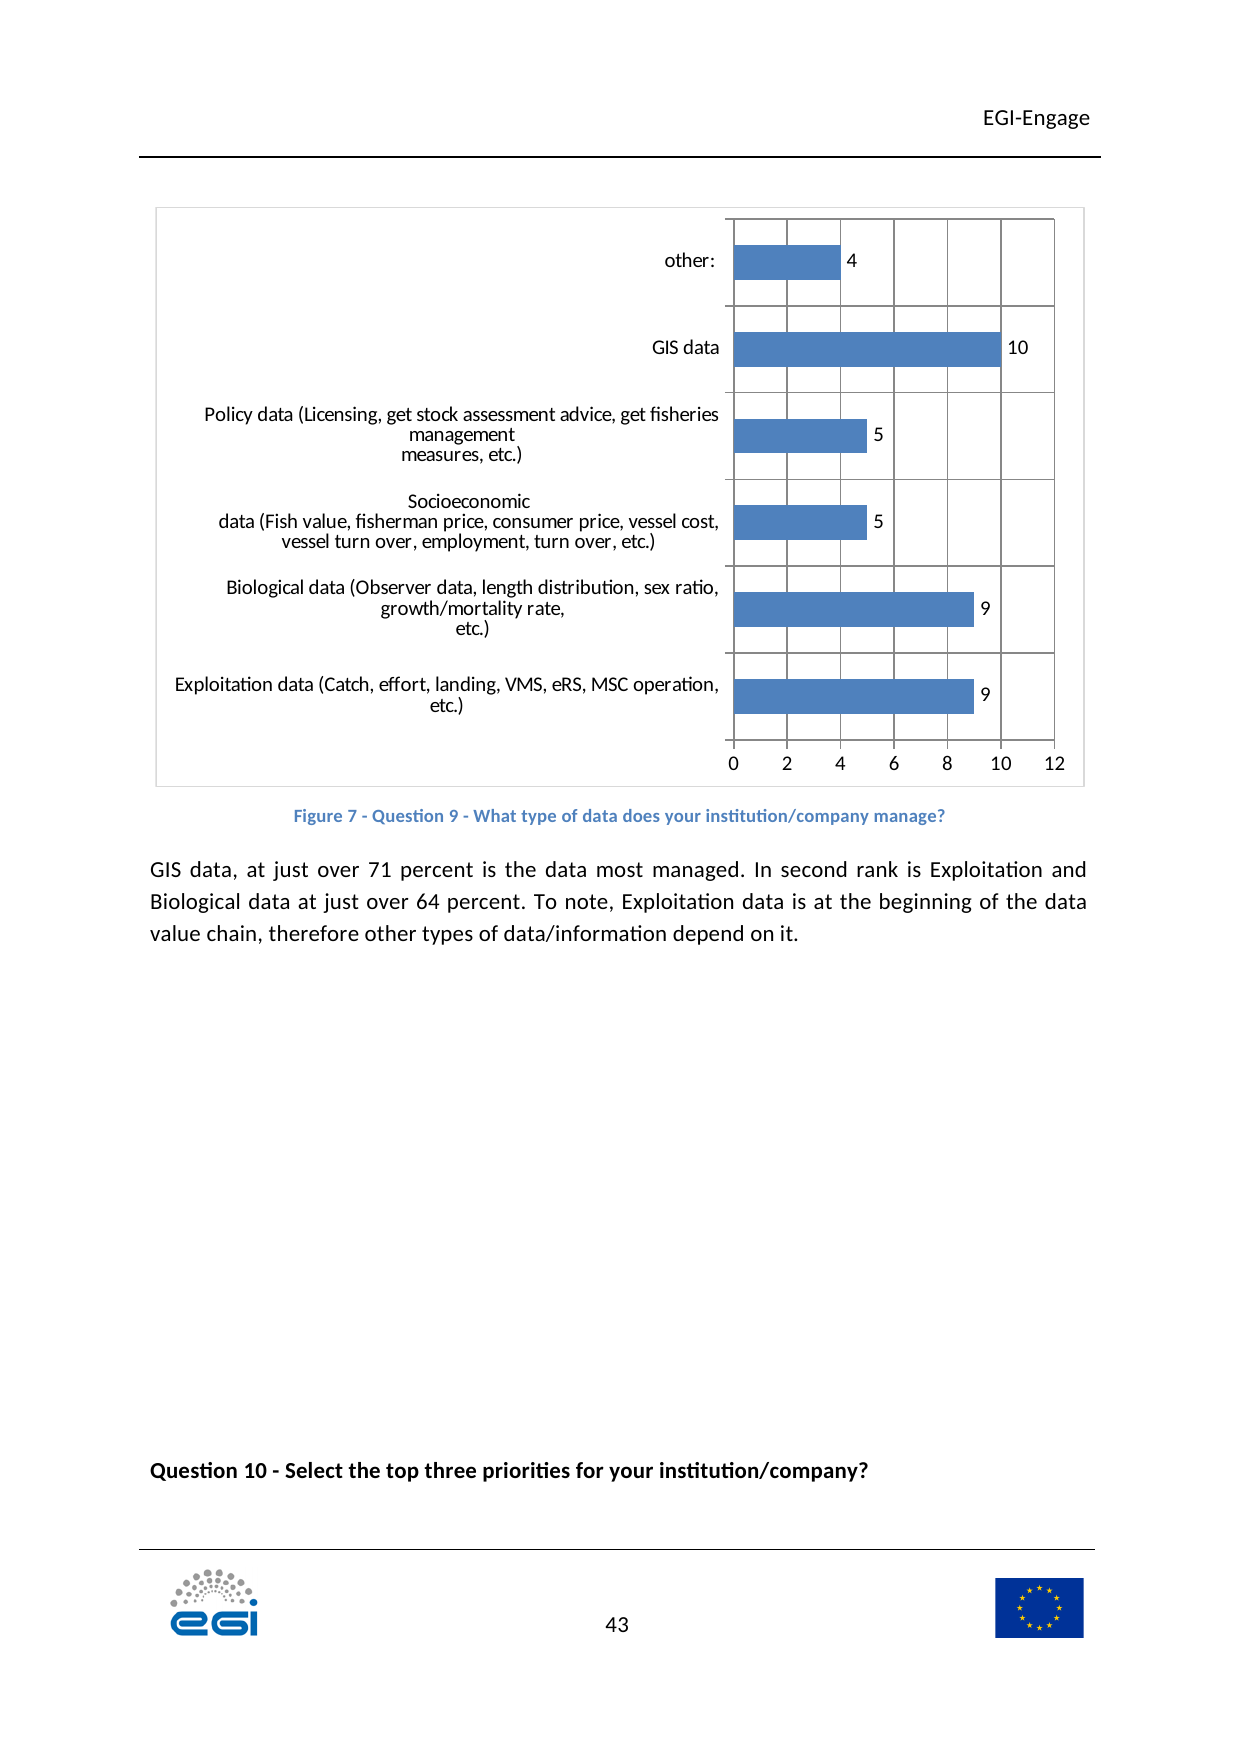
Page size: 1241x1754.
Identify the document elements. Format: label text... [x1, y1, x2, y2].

text Question 10 - Select the top three priorities for your institution/company? [150, 1456, 1090, 1484]
text Figure 7 - Question 9 - What type of data does your institution/company manage? [150, 804, 1090, 827]
text GIS data, at just over 71 percent is the data most managed. In second rank is Exploitation and Biological data at just over 64 percent. To note, Exploitation data is at the beginning of the data value chain, therefore other types of data/information depend on it. [150, 855, 1090, 948]
picture [995, 1578, 1084, 1638]
picture [150, 1567, 276, 1638]
